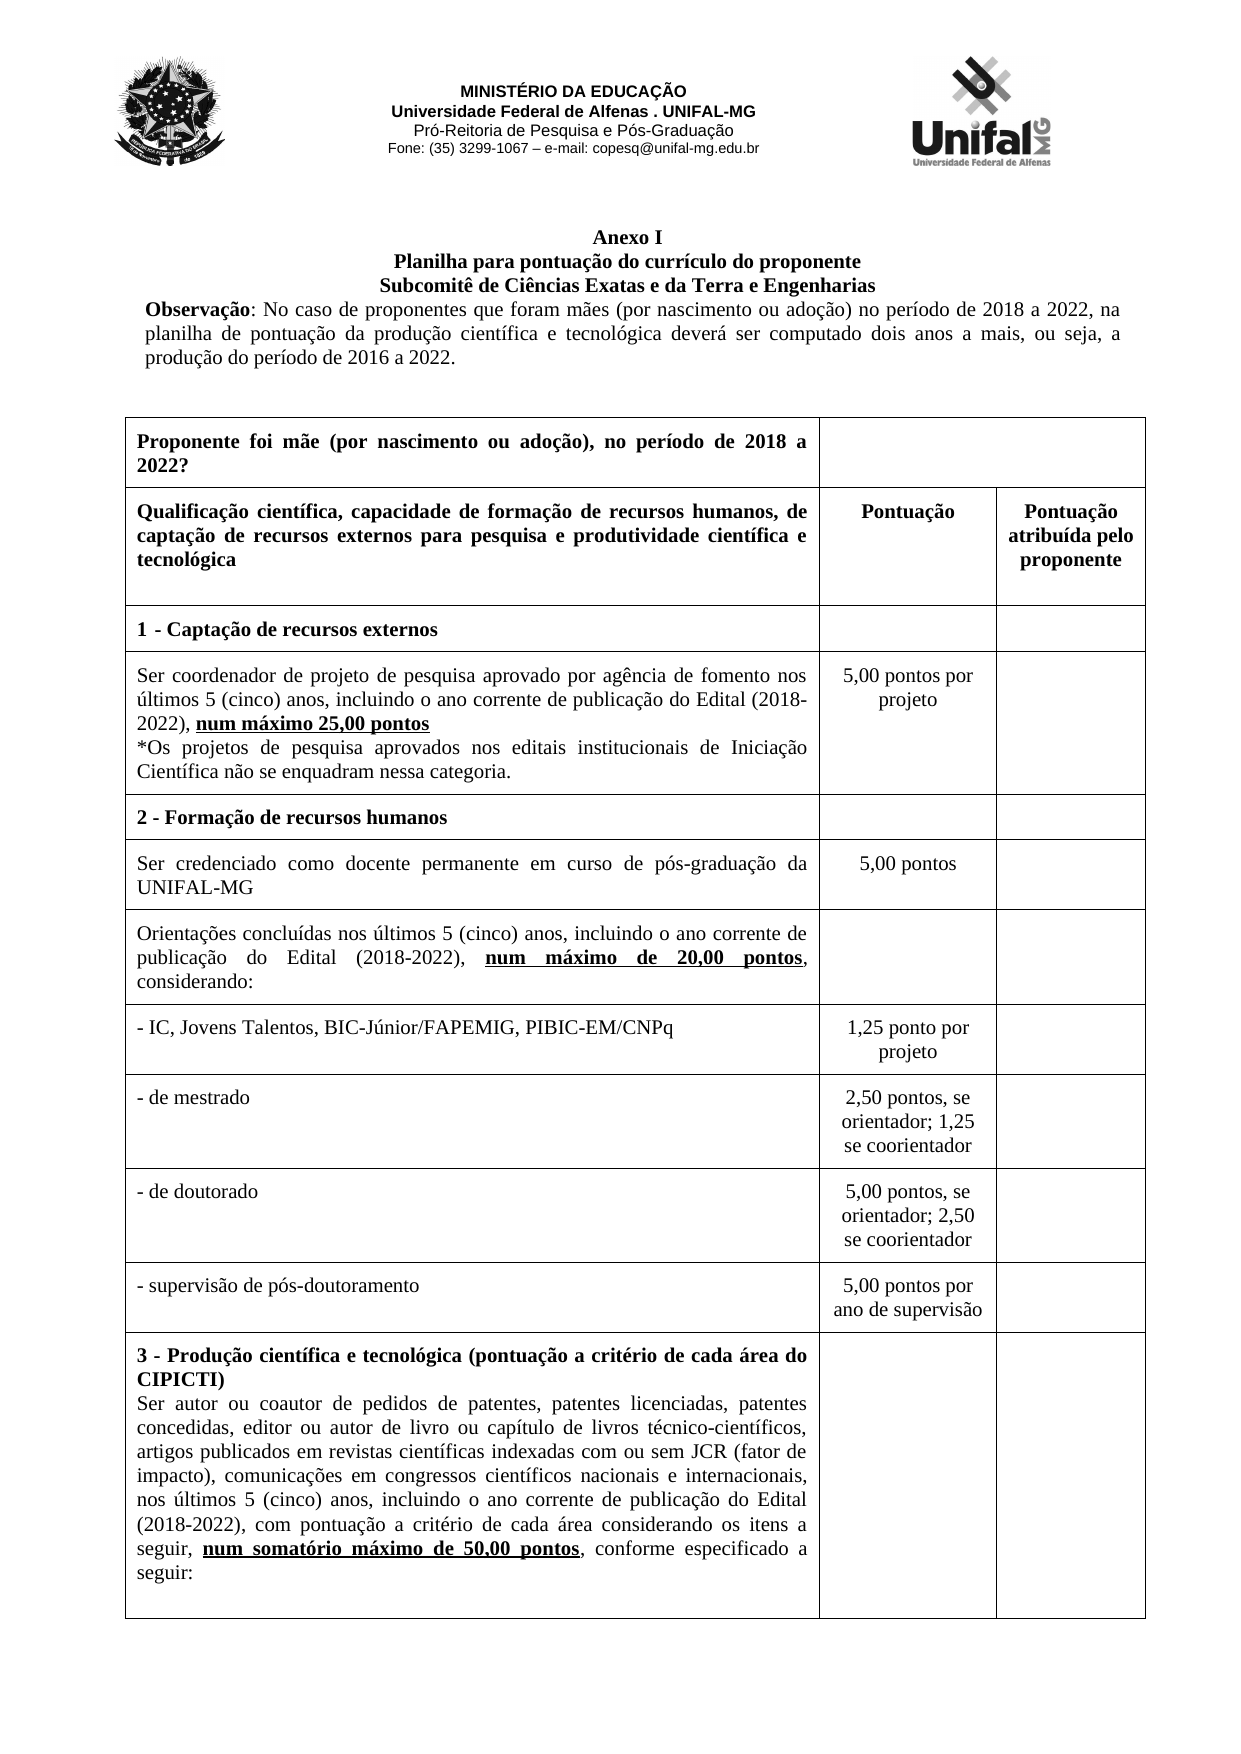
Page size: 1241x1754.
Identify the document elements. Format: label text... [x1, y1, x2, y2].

table_cell [997, 1333, 1145, 1618]
table_cell [997, 1075, 1145, 1167]
table_cell [997, 652, 1145, 793]
table_cell [997, 1005, 1145, 1073]
table_cell Ser coordenador de projeto de pesquisa aprovado por agência de fomento nos últimos 5 (cinco) anos, incluindo o ano corrente de publicação do Edital (2018-2022), num máximo 25,00 pontos *Os projetos de pesquisa aprovados nos editais institucionais de Iniciação Científica não se enquadram nessa categoria. [126, 652, 819, 793]
text Planilha para pontuação do currículo do proponente [133, 249, 1122, 273]
table_cell 3 - Produção científica e tecnológica (pontuação a critério de cada área do CIPICTI) Ser autor ou coautor de pedidos de patentes, patentes licenciadas, patentes concedidas, editor ou autor de livro ou capítulo de livros técnico-científicos, artigos publicados em revistas científicas indexadas com ou sem JCR (fator de impacto), comunicações em congressos científicos nacionais e internacionais, nos últimos 5 (cinco) anos, incluindo o ano corrente de publicação do Edital (2018-2022), com pontuação a critério de cada área considerando os itens a seguir, num somatório máximo de 50,00 pontos, conforme especificado a seguir: [126, 1333, 819, 1618]
text Subcomitê de Ciências Exatas e da Terra e Engenharias [133, 273, 1122, 297]
table_header Proponente foi mãe (por nascimento ou adoção), no período de 2018 a 2022? [126, 418, 819, 487]
table_cell - IC, Jovens Talentos, BIC-Júnior/FAPEMIG, PIBIC-EM/CNPq [126, 1005, 819, 1073]
table_cell [997, 606, 1145, 651]
table_cell 1,25 ponto por projeto [820, 1005, 996, 1073]
table_cell Orientações concluídas nos últimos 5 (cinco) anos, incluindo o ano corrente de publicação do Edital (2018-2022), num máximo de 20,00 pontos, considerando: [126, 910, 819, 1003]
table_cell [997, 840, 1145, 909]
table_cell [997, 1263, 1145, 1332]
table_cell Ser credenciado como docente permanente em curso de pós-graduação da UNIFAL-MG [126, 840, 819, 909]
picture [114, 56, 225, 166]
table_cell - de doutorado [126, 1169, 819, 1262]
table_cell [820, 795, 996, 839]
table_cell Pontuação [820, 488, 996, 605]
table_cell - Captação de recursos externos [126, 606, 819, 651]
table_cell [997, 910, 1145, 1003]
table_cell [997, 795, 1145, 839]
table_cell [820, 910, 996, 1003]
picture [912, 56, 1051, 166]
table_cell 5,00 pontos por projeto [820, 652, 996, 793]
table_cell - supervisão de pós-doutoramento [126, 1263, 819, 1332]
table_cell [997, 1169, 1145, 1262]
table_header [820, 418, 1145, 487]
table_cell Qualificação científica, capacidade de formação de recursos humanos, de captação de recursos externos para pesquisa e produtividade científica e tecnológica [126, 488, 819, 605]
text Anexo I [133, 225, 1122, 249]
table_cell 5,00 pontos por ano de supervisão [820, 1263, 996, 1332]
table_cell 5,00 pontos [820, 840, 996, 909]
table_cell - de mestrado [126, 1075, 819, 1167]
text Observação: No caso de proponentes que foram mães (por nascimento ou adoção) no período de 2018 a 2022, na planilha de pontuação da produção científica e tecnológica deverá ser computado dois anos a mais, ou seja, a produção do período de 2016 a 2022. [145, 297, 1122, 369]
table_cell 5,00 pontos, se orientador; 2,50 se coorientador [820, 1169, 996, 1262]
table_cell [820, 1333, 996, 1618]
table_cell Pontuação atribuída pelo proponente [997, 488, 1145, 605]
table_cell [820, 606, 996, 651]
table_cell 2 - Formação de recursos humanos [126, 795, 819, 839]
table_cell 2,50 pontos, se orientador; 1,25 se coorientador [820, 1075, 996, 1167]
